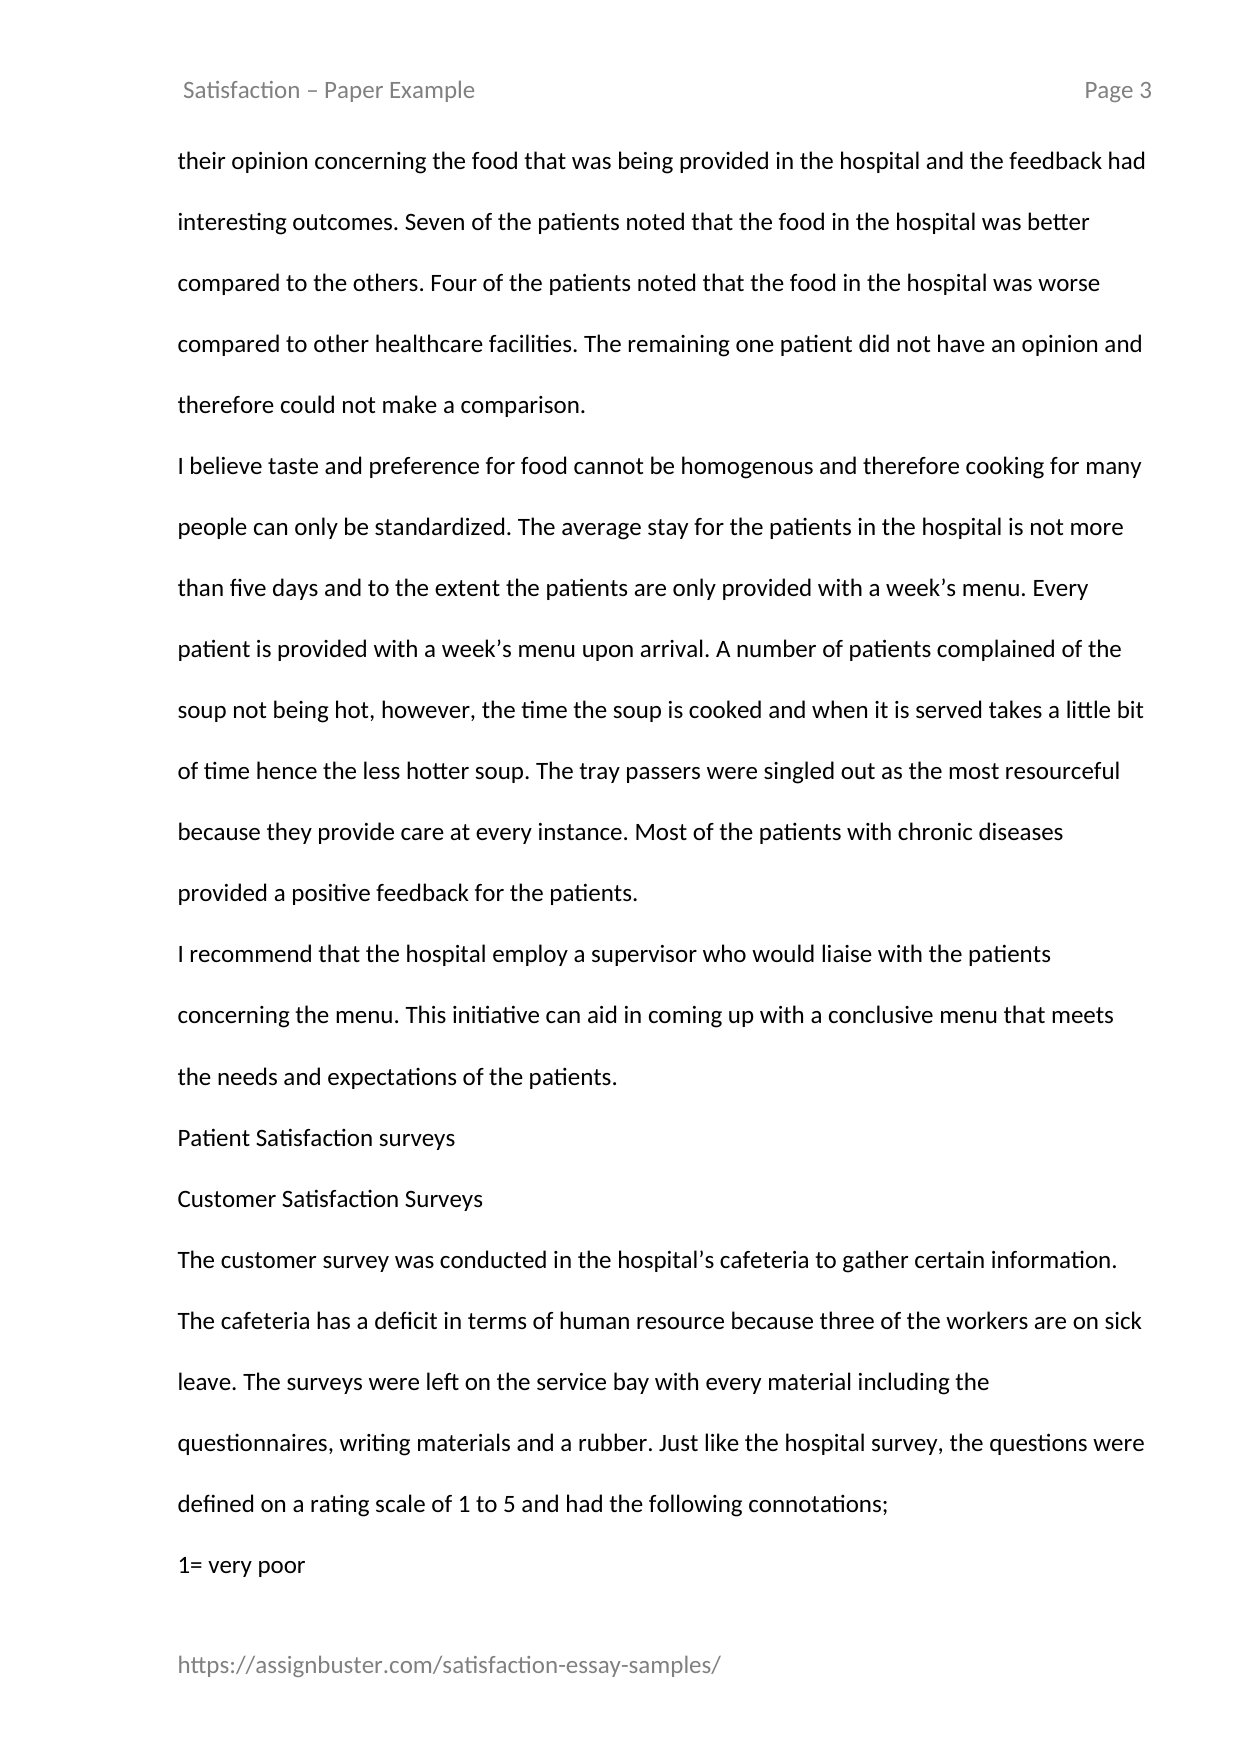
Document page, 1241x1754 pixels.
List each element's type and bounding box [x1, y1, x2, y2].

text [177, 145, 1152, 1579]
